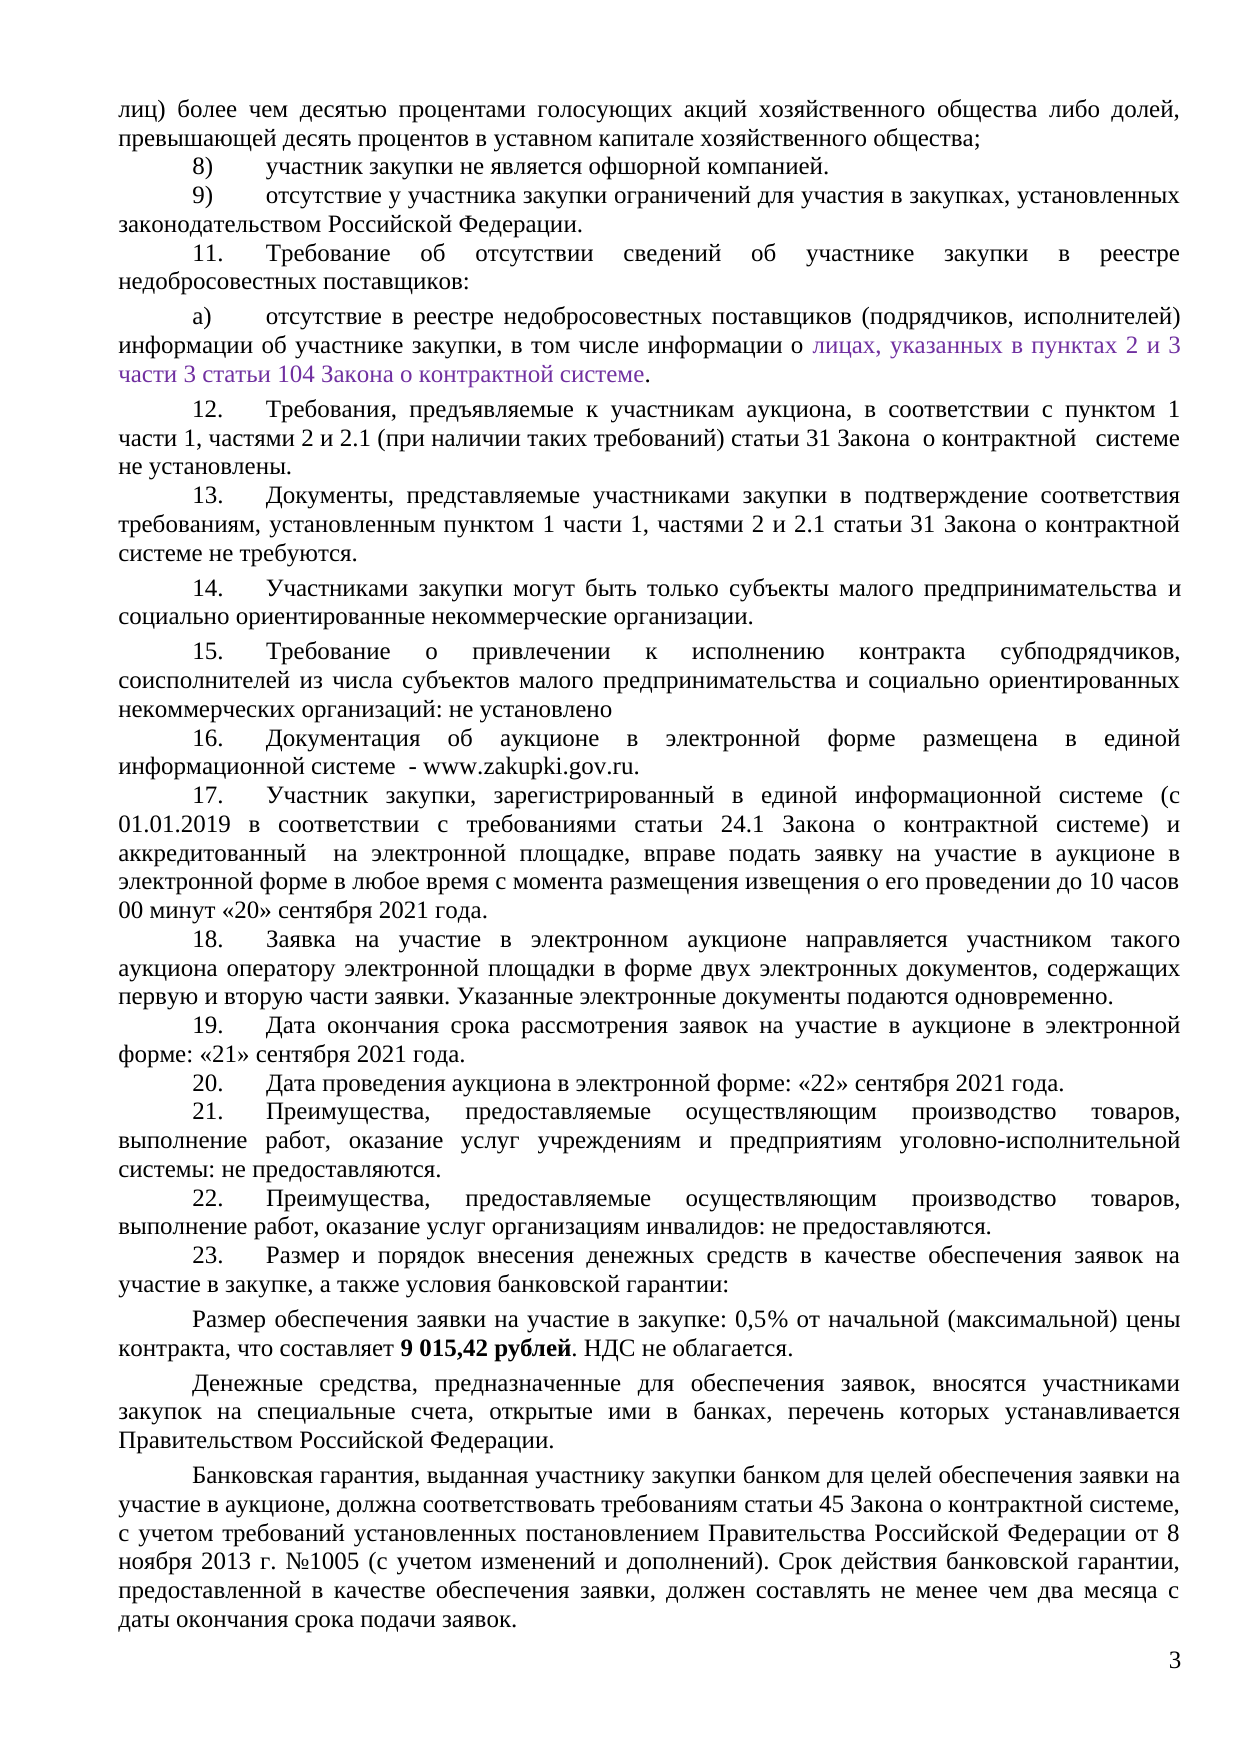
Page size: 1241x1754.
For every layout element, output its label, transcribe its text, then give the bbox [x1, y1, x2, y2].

text 20. Дата проведения аукциона в электронной форме: «22» сентября 2021 года. [118, 1068, 1181, 1096]
text Размер обеспечения заявки на участие в закупке: 0,5% от начальной (максимальной) цены контракта, что составляет 9 015,42 рублей. НДС не облагается. [118, 1304, 1181, 1361]
text Денежные средства, предназначенные для обеспечения заявок, вносятся участниками закупок на специальные счета, открытые ими в банках, перечень которых устанавливается Правительством Российской Федерации. [118, 1368, 1181, 1454]
text 14. Участниками закупки могут быть только субъекты малого предпринимательства и социально ориентированные некоммерческие организации. [118, 573, 1181, 630]
text 17. Участник закупки, зарегистрированный в единой информационной системе (с 01.01.2019 в соответствии с требованиями статьи 24.1 Закона о контрактной системе) и аккредитованный на электронной площадке, вправе подать заявку на участие в аукционе в электронной форме в любое время с момента размещения извещения о его проведении до 10 часов 00 минут «20» сентября 2021 года. [118, 780, 1181, 924]
text 16. Документация об аукционе в электронной форме размещена в единой информационной системе - www.zakupki.gov.ru. [118, 723, 1181, 780]
text 11. Требование об отсутствии сведений об участнике закупки в реестре недобросовестных поставщиков: [118, 238, 1181, 295]
text 21. Преимущества, предоставляемые осуществляющим производство товаров, выполнение работ, оказание услуг учреждениям и предприятиям уголовно-исполнительной системы: не предоставляются. [118, 1096, 1181, 1183]
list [118, 94, 1181, 151]
text Банковская гарантия, выданная участнику закупки банком для целей обеспечения заявки на участие в аукционе, должна соответствовать требованиям статьи 45 Закона о контрактной системе, с учетом требований установленных постановлением Правительства Российской Федерации от 8 ноября 2013 г. №1005 (с учетом изменений и дополнений). Срок действия банковской гарантии, предоставленной в качестве обеспечения заявки, должен составлять не менее чем два месяца с даты окончания срока подачи заявок. [118, 1460, 1181, 1633]
text 23. Размер и порядок внесения денежных средств в качестве обеспечения заявок на участие в закупке, а также условия банковской гарантии: [118, 1240, 1181, 1298]
text 22. Преимущества, предоставляемые осуществляющим производство товаров, выполнение работ, оказание услуг организациям инвалидов: не предоставляются. [118, 1183, 1181, 1240]
text а) отсутствие в реестре недобросовестных поставщиков (подрядчиков, исполнителей) информации об участнике закупки, в том числе информации о лицах, указанных в пунктах 2 и 3 части 3 статьи 104 Закона о контрактной системе. [118, 301, 1181, 388]
list участник закупки не является офшорной компанией. [118, 151, 1181, 180]
text 12. Требования, предъявляемые к участникам аукциона, в соответствии с пунктом 1 части 1, частями 2 и 2.1 (при наличии таких требований) статьи 31 Закона о контрактной системе не установлены. [118, 394, 1181, 480]
text 15. Требование о привлечении к исполнению контракта субподрядчиков, соисполнителей из числа субъектов малого предпринимательства и социально ориентированных некоммерческих организаций: не установлено [118, 636, 1181, 723]
text 18. Заявка на участие в электронном аукционе направляется участником такого аукциона оператору электронной площадки в форме двух электронных документов, содержащих первую и вторую части заявки. Указанные электронные документы подаются одновременно. [118, 924, 1181, 1010]
text 13. Документы, представляемые участниками закупки в подтверждение соответствия требованиям, установленным пунктом 1 части 1, частями 2 и 2.1 статьи 31 Закона о контрактной системе не требуются. [118, 480, 1181, 566]
text 19. Дата окончания срока рассмотрения заявок на участие в аукционе в электронной форме: «21» сентября 2021 года. [118, 1010, 1181, 1068]
list отсутствие у участника закупки ограничений для участия в закупках, установленных законодательством Российской Федерации. [118, 180, 1181, 238]
